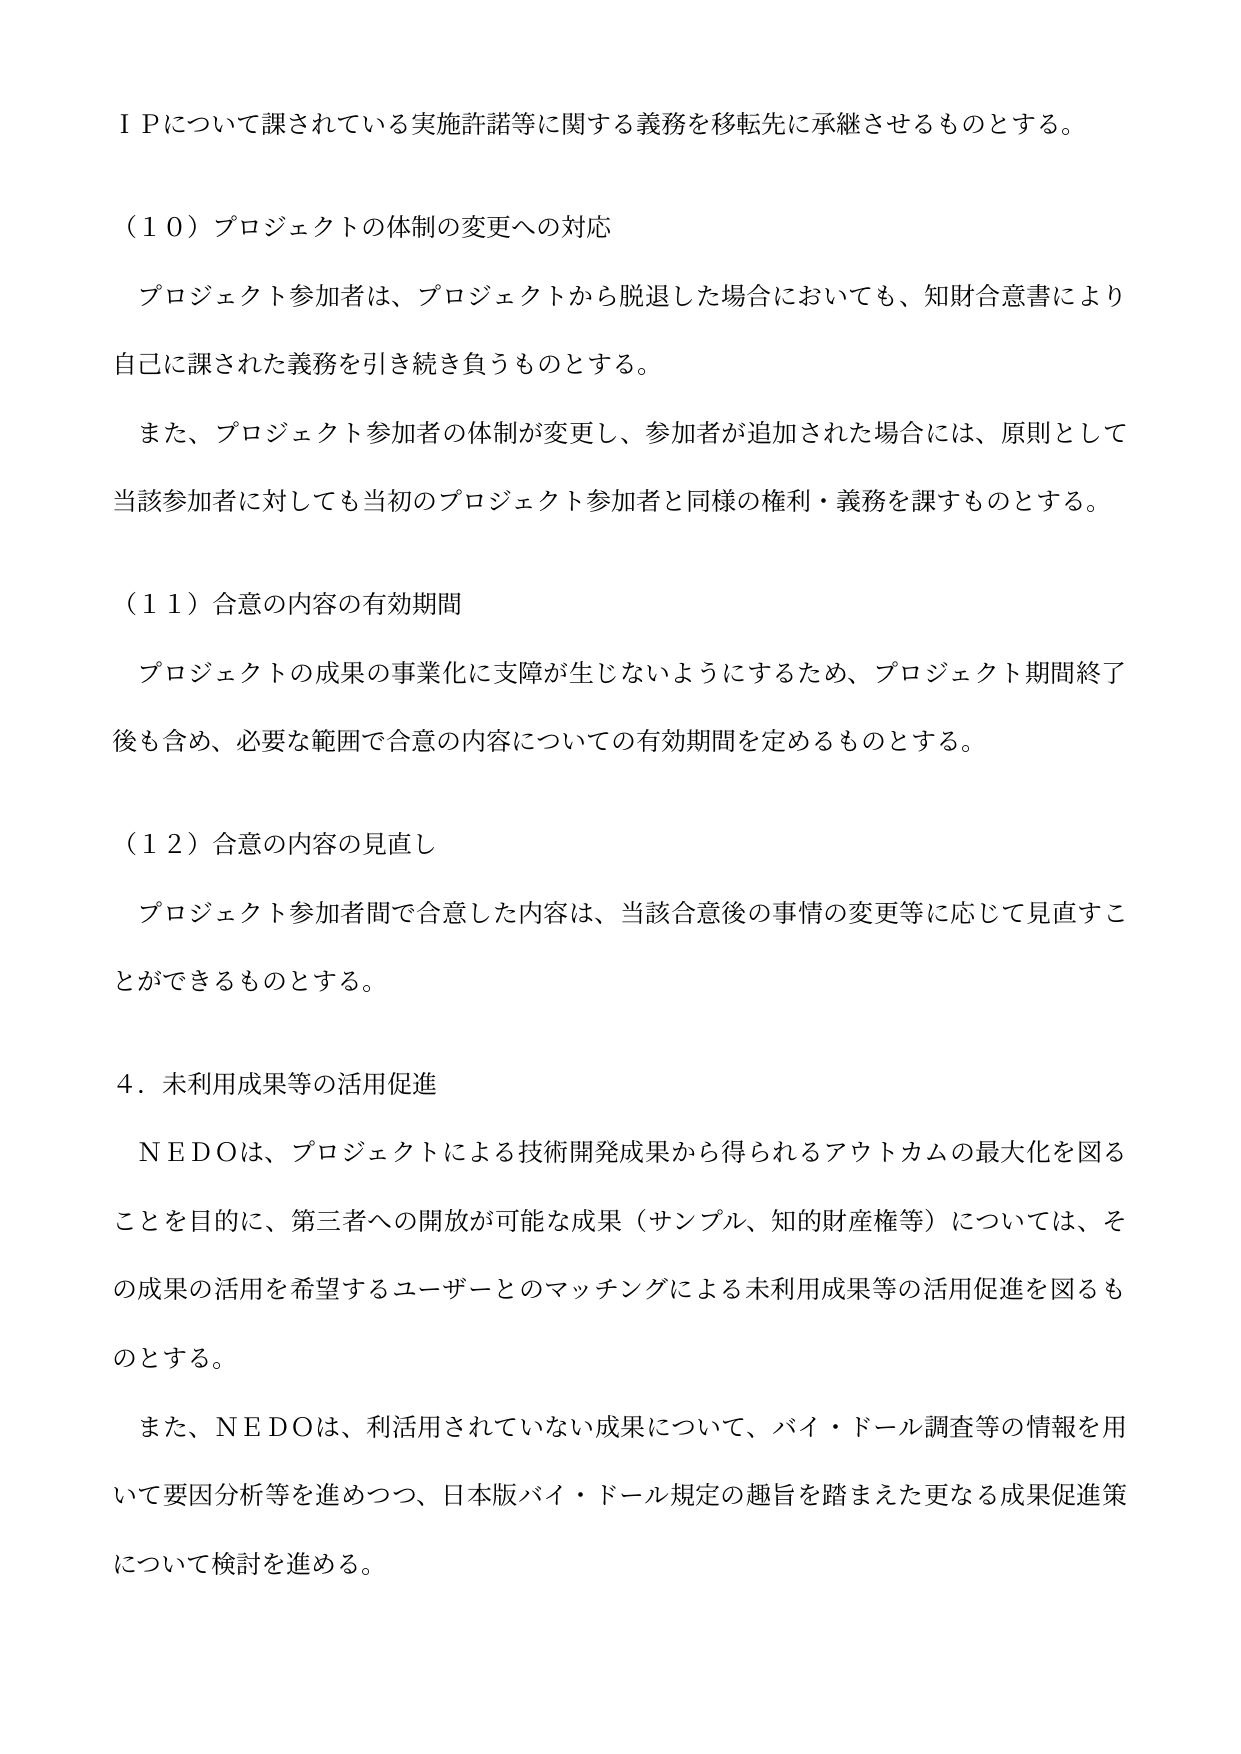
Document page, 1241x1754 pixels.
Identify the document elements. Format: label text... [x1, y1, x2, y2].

text ４．未利用成果等の活用促進 [112, 1048, 1128, 1117]
text （１１）合意の内容の有効期間 [112, 568, 1128, 637]
text また、ＮＥＤＯは、利活用されていない成果について、バイ・ドール調査等の情報を用いて要因分析等を進めつつ、日本版バイ・ドール規定の趣旨を踏まえた更なる成果促進策について検討を進める。 [112, 1391, 1128, 1597]
text プロジェクト参加者間で合意した内容は、当該合意後の事情の変更等に応じて見直すことができるものとする。 [112, 877, 1128, 1014]
text （１０）プロジェクトの体制の変更への対応 [112, 192, 1128, 260]
text プロジェクトの成果の事業化に支障が生じないようにするため、プロジェクト期間終了後も含め、必要な範囲で合意の内容についての有効期間を定めるものとする。 [112, 637, 1128, 774]
text （１２）合意の内容の見直し [112, 808, 1128, 877]
text プロジェクト参加者は、プロジェクトから脱退した場合においても、知財合意書により自己に課された義務を引き続き負うものとする。 [112, 260, 1128, 397]
text また、プロジェクト参加者の体制が変更し、参加者が追加された場合には、原則として当該参加者に対しても当初のプロジェクト参加者と同様の権利・義務を課すものとする。 [112, 397, 1128, 534]
text ＮＥＤＯは、プロジェクトによる技術開発成果から得られるアウトカムの最大化を図ることを目的に、第三者への開放が可能な成果（サンプル、知的財産権等）については、その成果の活用を希望するユーザーとのマッチングによる未利用成果等の活用促進を図るものとする。 [112, 1117, 1128, 1391]
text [112, 89, 1128, 157]
